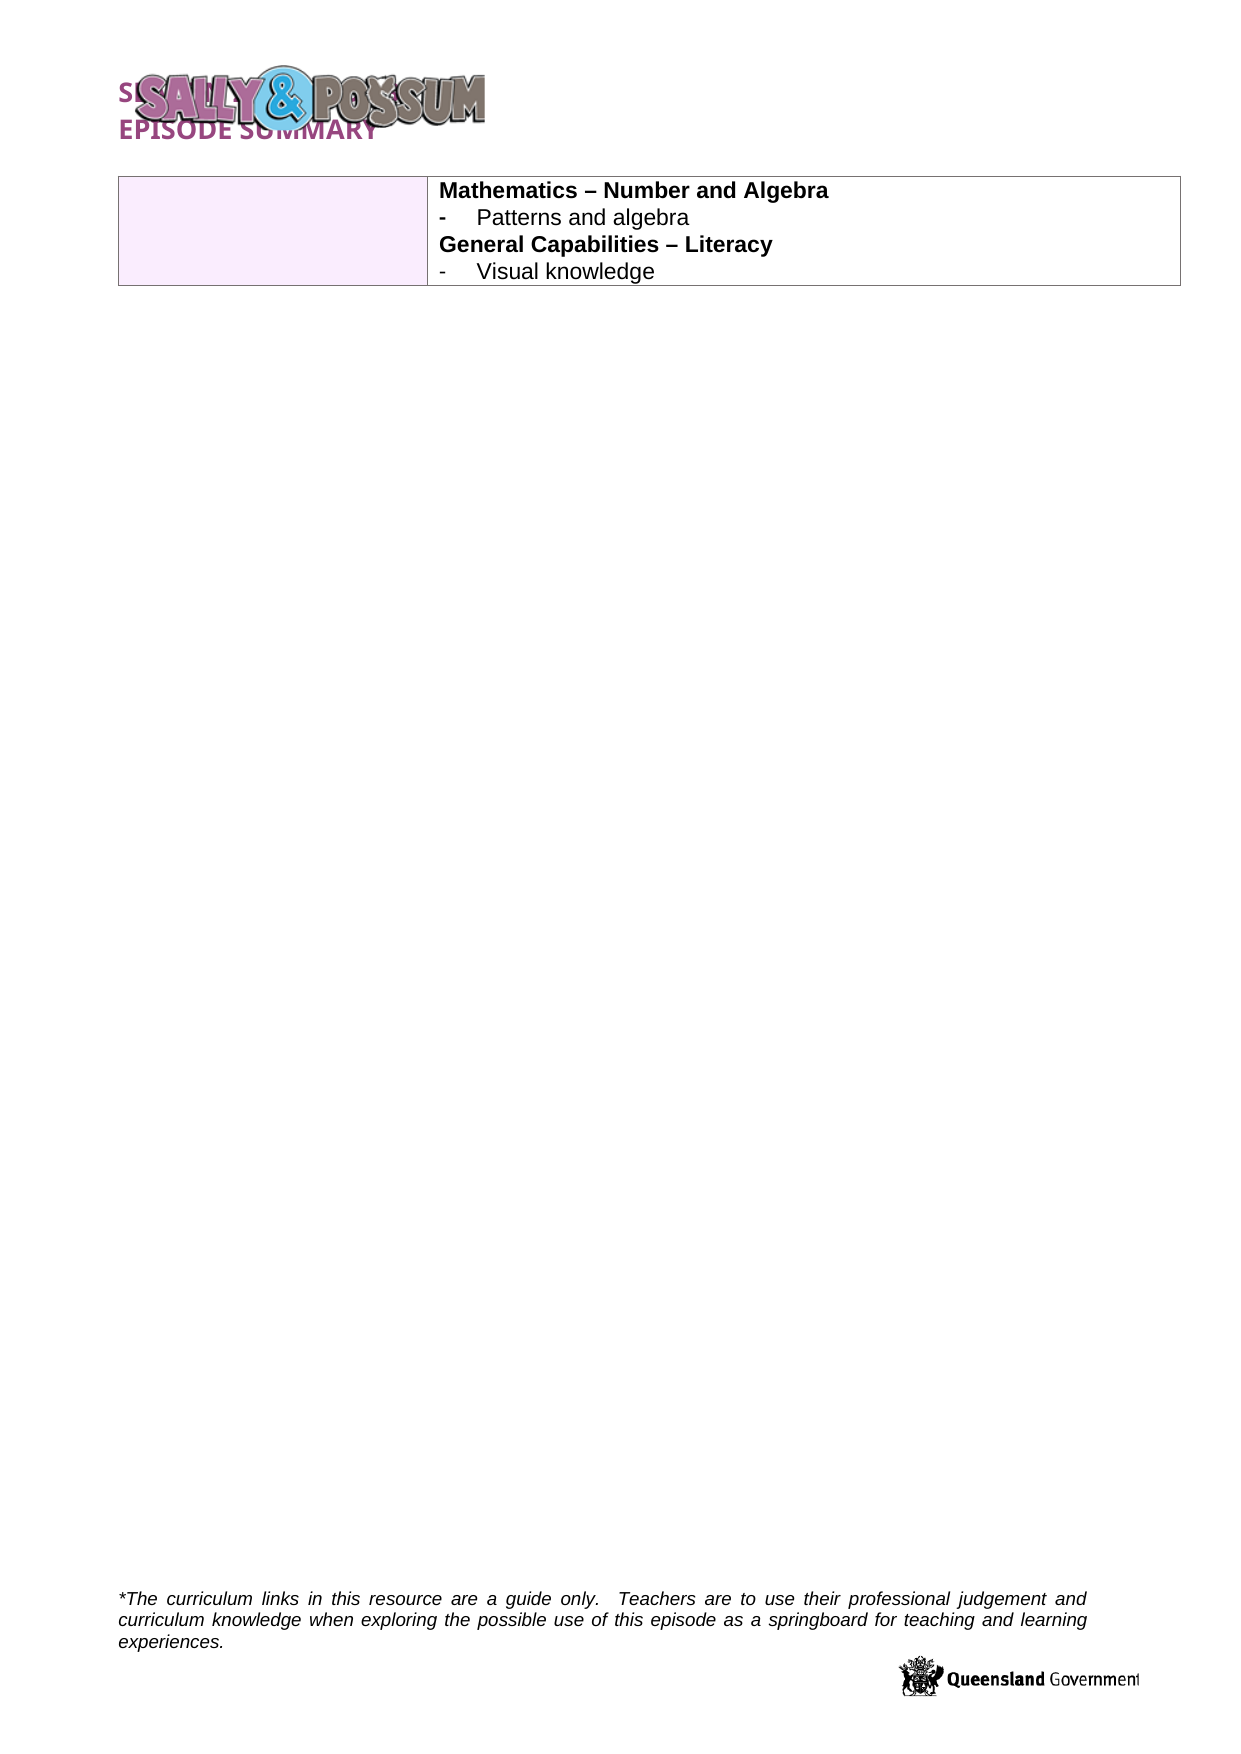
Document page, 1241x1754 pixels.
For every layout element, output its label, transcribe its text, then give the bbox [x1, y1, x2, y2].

table_cell Mathematics – Number and Algebra Patterns and algebra General Capabilities – Literacy Visual knowledge [428, 177, 1180, 285]
picture [898, 1655, 1139, 1697]
picture [134, 65, 485, 131]
